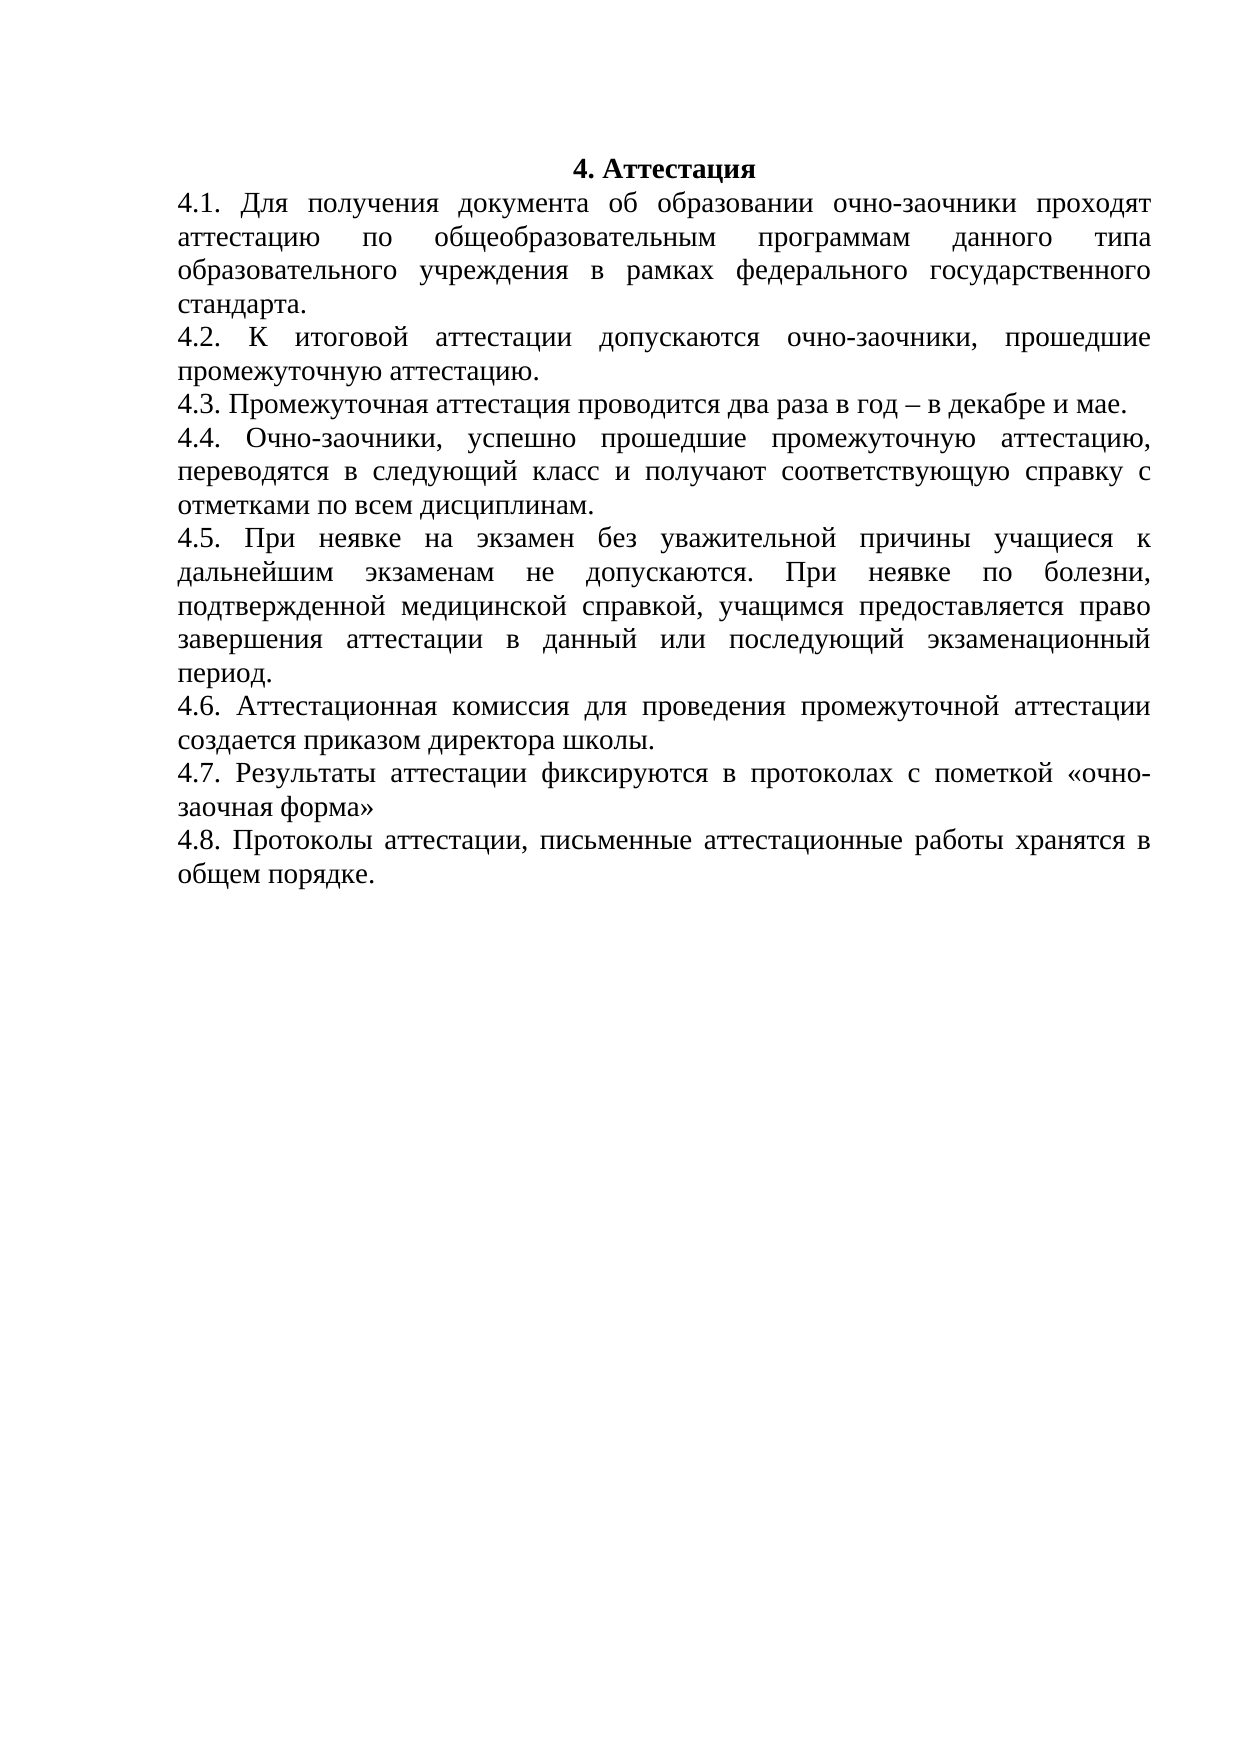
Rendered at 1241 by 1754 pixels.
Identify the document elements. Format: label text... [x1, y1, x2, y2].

text 4.8. Протоколы аттестации, письменные аттестационные работы хранятся в общем порядке. [177, 822, 1152, 889]
text 4.3. Промежуточная аттестация проводится два раза в год – в декабре и мае. [177, 386, 1152, 420]
text 4.5. При неявке на экзамен без уважительной причины учащиеся к дальнейшим экзаменам не допускаются. При неявке по болезни, подтвержденной медицинской справкой, учащимся предоставляется право завершения аттестации в данный или последующий экзаменационный период. [177, 521, 1152, 688]
text 4.7. Результаты аттестации фиксируются в протоколах с пометкой «очно-заочная форма» [177, 755, 1152, 822]
text 4.4. Очно-заочники, успешно прошедшие промежуточную аттестацию, переводятся в следующий класс и получают соответствующую справку с отметками по всем дисциплинам. [177, 420, 1152, 521]
text 4.2. К итоговой аттестации допускаются очно-заочники, прошедшие промежуточную аттестацию. [177, 319, 1152, 386]
text 4. Аттестация [177, 152, 1152, 185]
text 4.1. Для получения документа об образовании очно-заочники проходят аттестацию по общеобразовательным программам данного типа образовательного учреждения в рамках федерального государственного стандарта. [177, 185, 1152, 319]
text 4.6. Аттестационная комиссия для проведения промежуточной аттестации создается приказом директора школы. [177, 688, 1152, 755]
